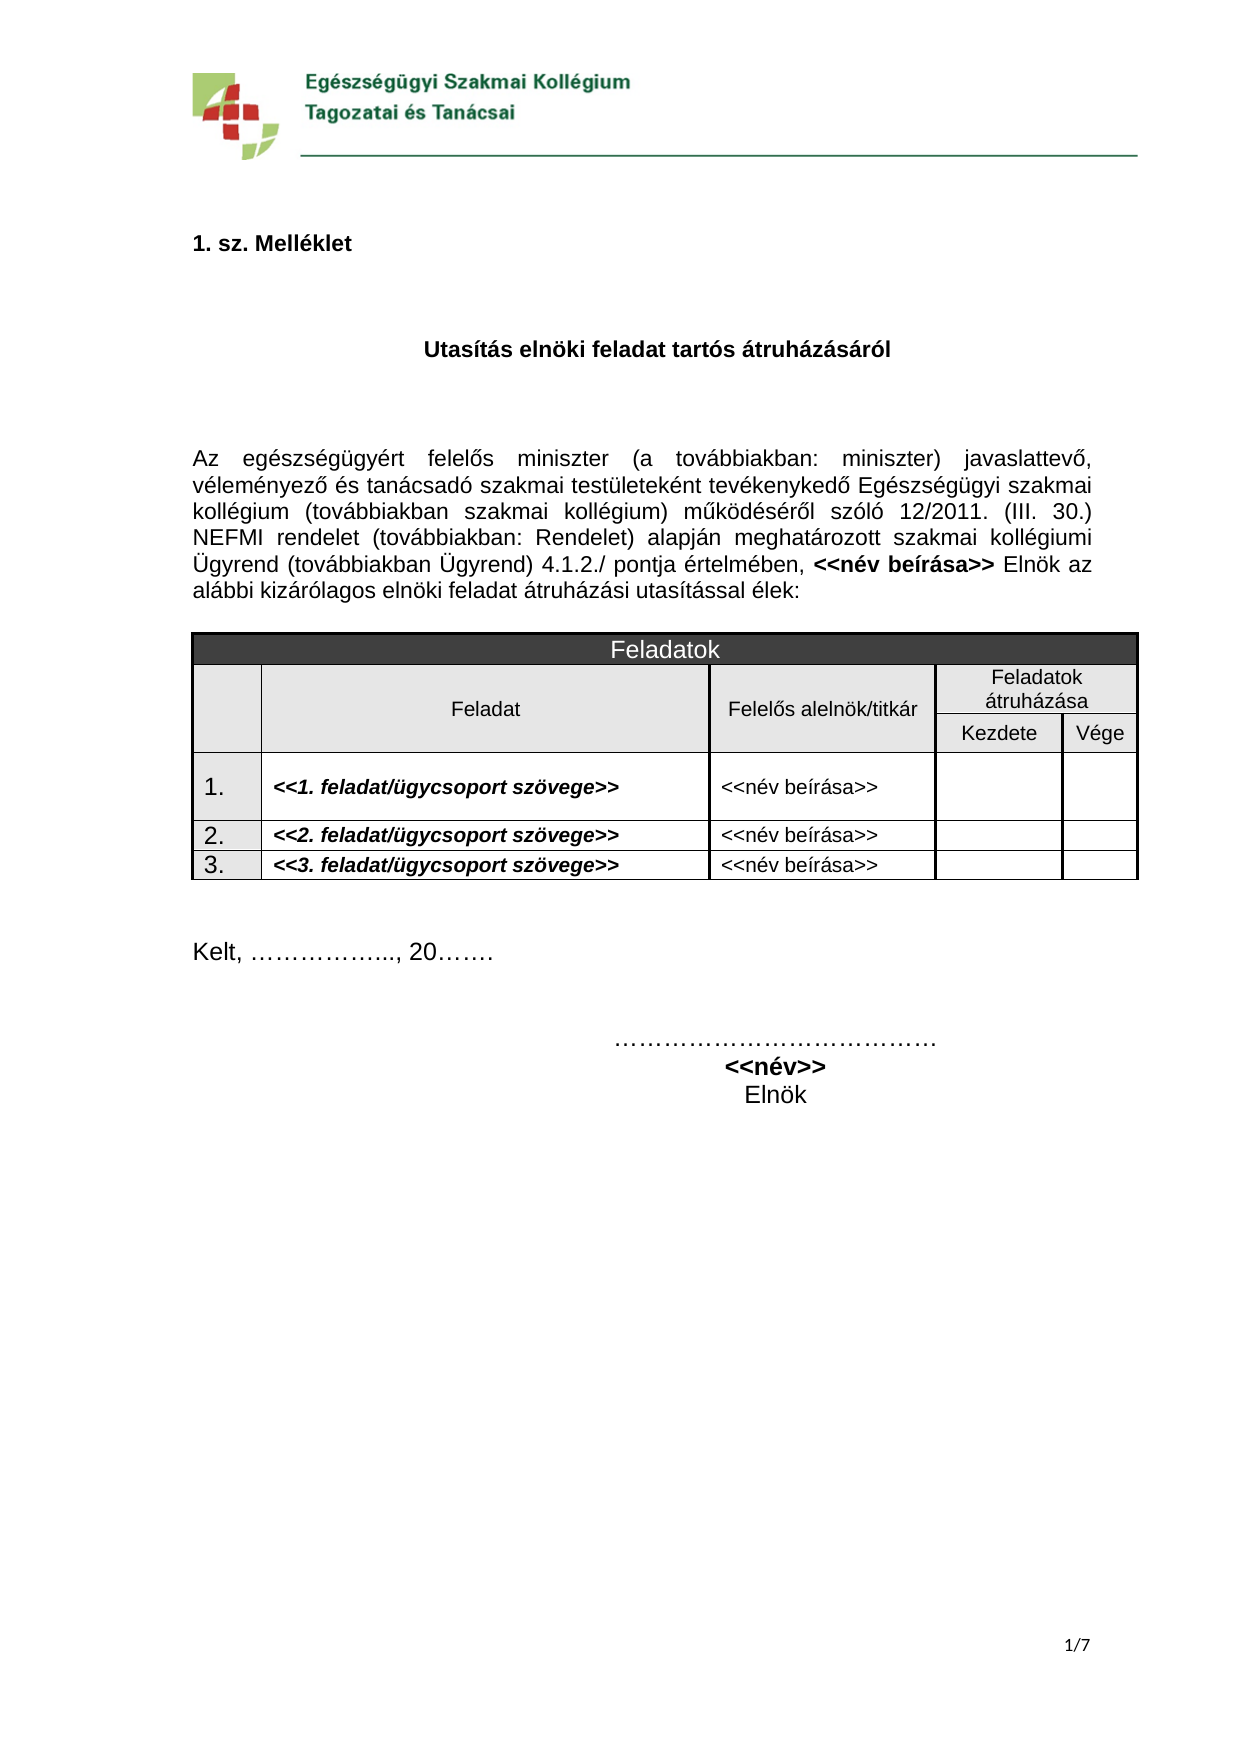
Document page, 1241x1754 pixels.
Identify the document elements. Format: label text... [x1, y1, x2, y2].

table_cell Felelős alelnök/titkár [711, 665, 934, 752]
table_cell 3. [194, 851, 261, 879]
table_cell <<név beírása>> [711, 821, 934, 849]
table_cell Vége [1064, 714, 1136, 752]
table_header Feladatok [194, 635, 1136, 664]
table_cell 1. [194, 753, 261, 820]
table_cell <<név>> [591, 1052, 960, 1081]
table_cell <<név beírása>> [711, 851, 934, 879]
table_header ………………………………… [591, 1023, 960, 1052]
picture [192, 73, 1138, 160]
table_cell [937, 821, 1061, 849]
table_cell <<3. feladat/ügycsoport szövege>> [262, 851, 708, 879]
table_cell <<név beírása>> [711, 753, 934, 820]
table_cell Feladat [262, 665, 708, 752]
text Kelt, ……………..., 20……. [192, 937, 1093, 966]
table_cell Feladatok átruházása [937, 665, 1136, 712]
subtitle Utasítás elnöki feladat tartós átruházásáról [222, 336, 1093, 363]
table_cell <<1. feladat/ügycsoport szövege>> [262, 753, 708, 820]
table_cell <<2. feladat/ügycsoport szövege>> [262, 821, 708, 849]
table_cell [194, 665, 261, 752]
text Az egészségügyért felelős miniszter (a továbbiakban: miniszter) javaslattevő, véleményező és tanácsadó szakmai testületeként tevékenykedő Egészségügyi szakmai kollégium (továbbiakban szakmai kollégium) működéséről szóló 12/2011. (III. 30.) NEFMI rendelet (továbbiakban: Rendelet) alapján meghatározott szakmai kollégiumi Ügyrend (továbbiakban Ügyrend) 4.1.2./ pontja értelmében, <<név beírása>> Elnök az alábbi kizárólagos elnöki feladat átruházási utasítással élek: [192, 445, 1093, 603]
table_cell Kezdete [937, 714, 1061, 752]
table_cell Elnök [591, 1081, 960, 1109]
text 1. sz. Melléklet [192, 230, 1093, 256]
table_cell [1064, 821, 1136, 849]
table_cell [937, 851, 1061, 879]
table_cell [1064, 753, 1136, 820]
table_cell [1064, 851, 1136, 879]
table_cell [937, 753, 1061, 820]
table_cell 2. [194, 821, 261, 849]
